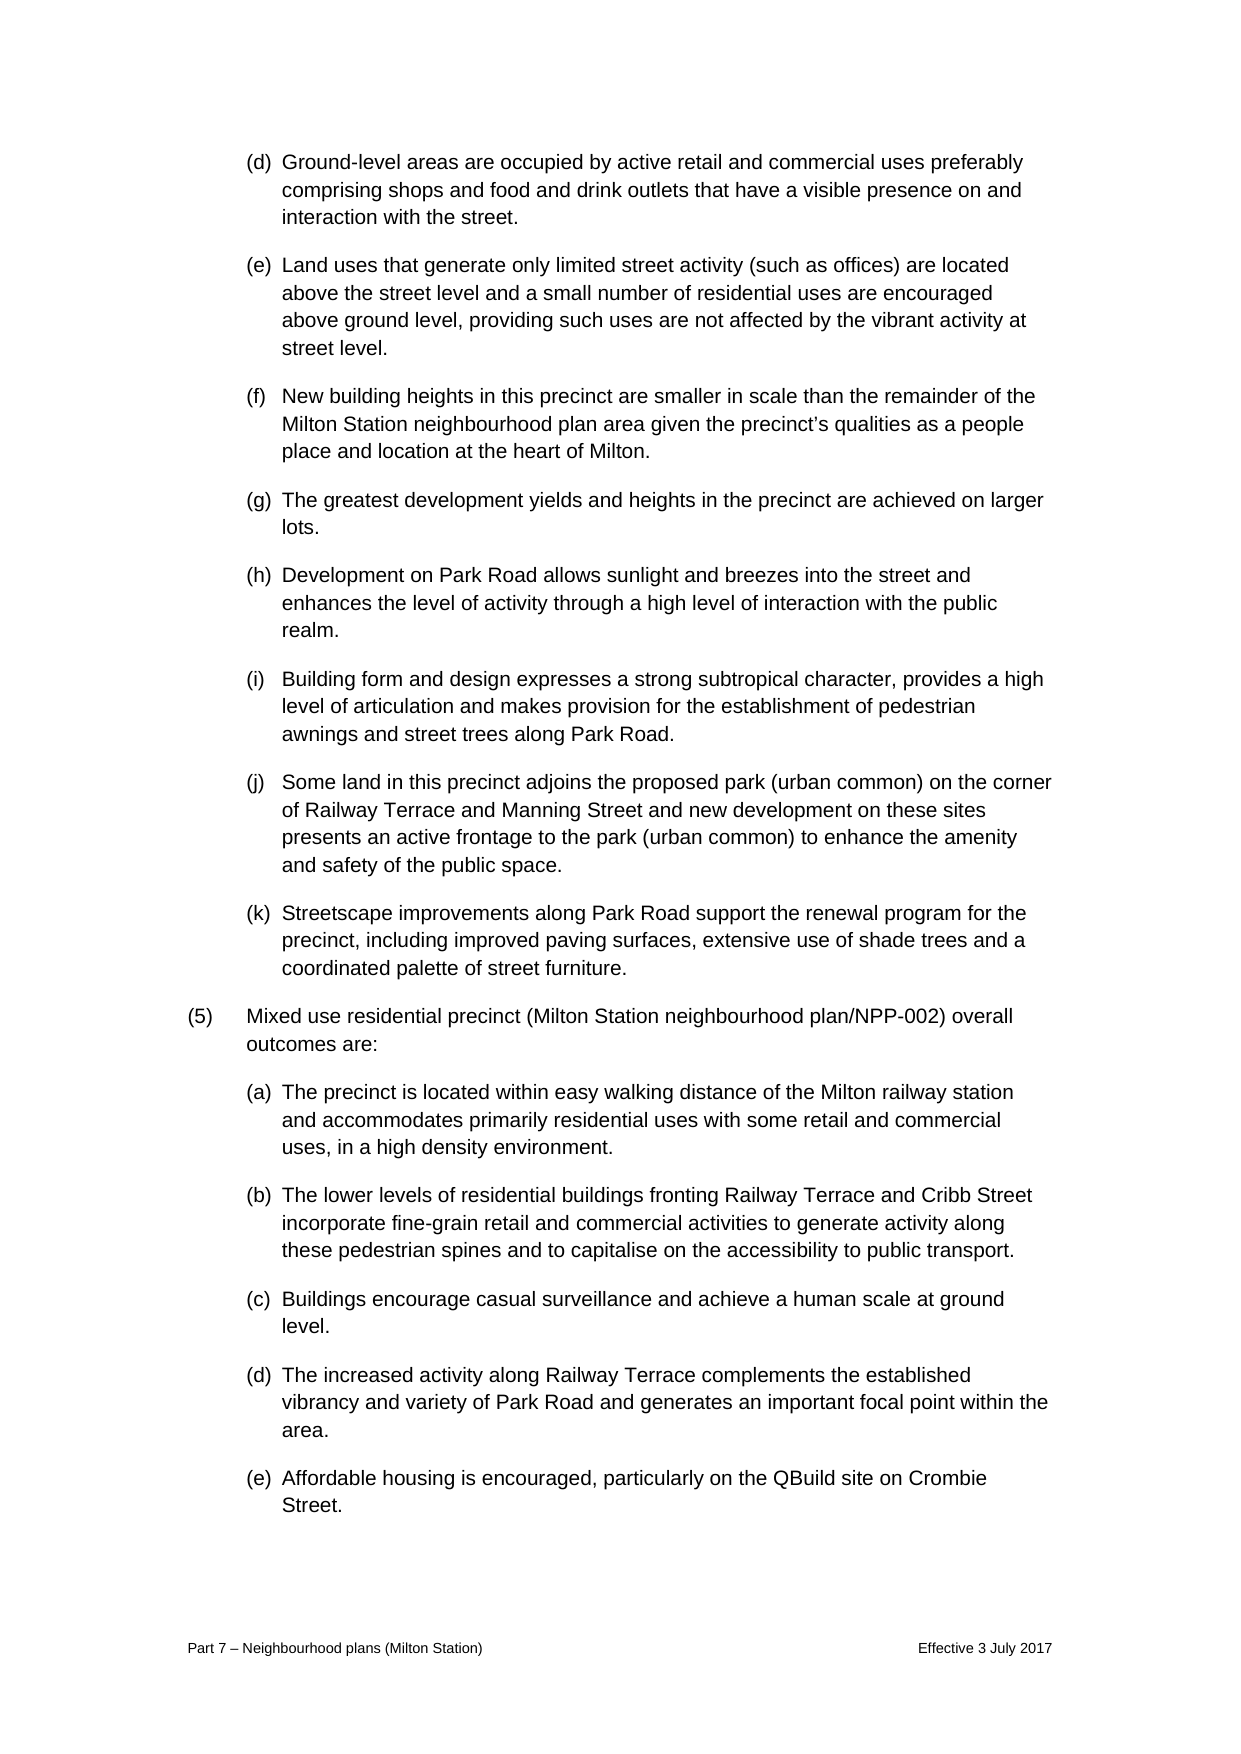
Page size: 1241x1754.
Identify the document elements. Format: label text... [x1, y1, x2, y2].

text Some land in this precinct adjoins the proposed park (urban common) on the corner of Railway Terrace and Manning Street and new development on these sites presents an active frontage to the park (urban common) to enhance the amenity and safety of the public space. [246, 770, 1053, 876]
text The lower levels of residential buildings fronting Railway Terrace and Cribb Street incorporate fine-grain retail and commercial activities to generate activity along these pedestrian spines and to capitalise on the accessibility to public transport. [246, 1183, 1053, 1262]
text The greatest development yields and heights in the precinct are achieved on larger lots. [246, 487, 1053, 539]
text The increased activity along Railway Terrace complements the established vibrancy and variety of Park Road and generates an important focal point within the area. [246, 1362, 1053, 1441]
text New building heights in this precinct are smaller in scale than the remainder of the Milton Station neighbourhood plan area given the precinct’s qualities as a people place and location at the heart of Milton. [246, 384, 1053, 463]
text Land uses that generate only limited street activity (such as offices) are located above the street level and a small number of residential uses are encouraged above ground level, providing such uses are not affected by the vibrant activity at street level. [246, 253, 1053, 360]
text Mixed use residential precinct (Milton Station neighbourhood plan/NPP-002) overall outcomes are: [187, 1004, 1053, 1056]
text Affordable housing is encouraged, particularly on the QBuild site on Crombie Street. [246, 1466, 1053, 1517]
text Buildings encourage casual surveillance and achieve a human scale at ground level. [246, 1287, 1053, 1338]
text Ground-level areas are occupied by active retail and commercial uses preferably comprising shops and food and drink outlets that have a visible presence on and interaction with the street. [246, 150, 1053, 229]
text Building form and design expresses a strong subtropical character, provides a high level of articulation and makes provision for the establishment of pedestrian awnings and street trees along Park Road. [246, 667, 1053, 746]
list The precinct is located within easy walking distance of the Milton railway station and accommodates primarily residential uses with some retail and commercial uses, in a high density environment. [246, 1080, 1053, 1159]
text Development on Park Road allows sunlight and breezes into the street and enhances the level of activity through a high level of interaction with the public realm. [246, 563, 1053, 642]
text Streetscape improvements along Park Road support the renewal program for the precinct, including improved paving surfaces, extensive use of shade trees and a coordinated palette of street furniture. [246, 901, 1053, 980]
